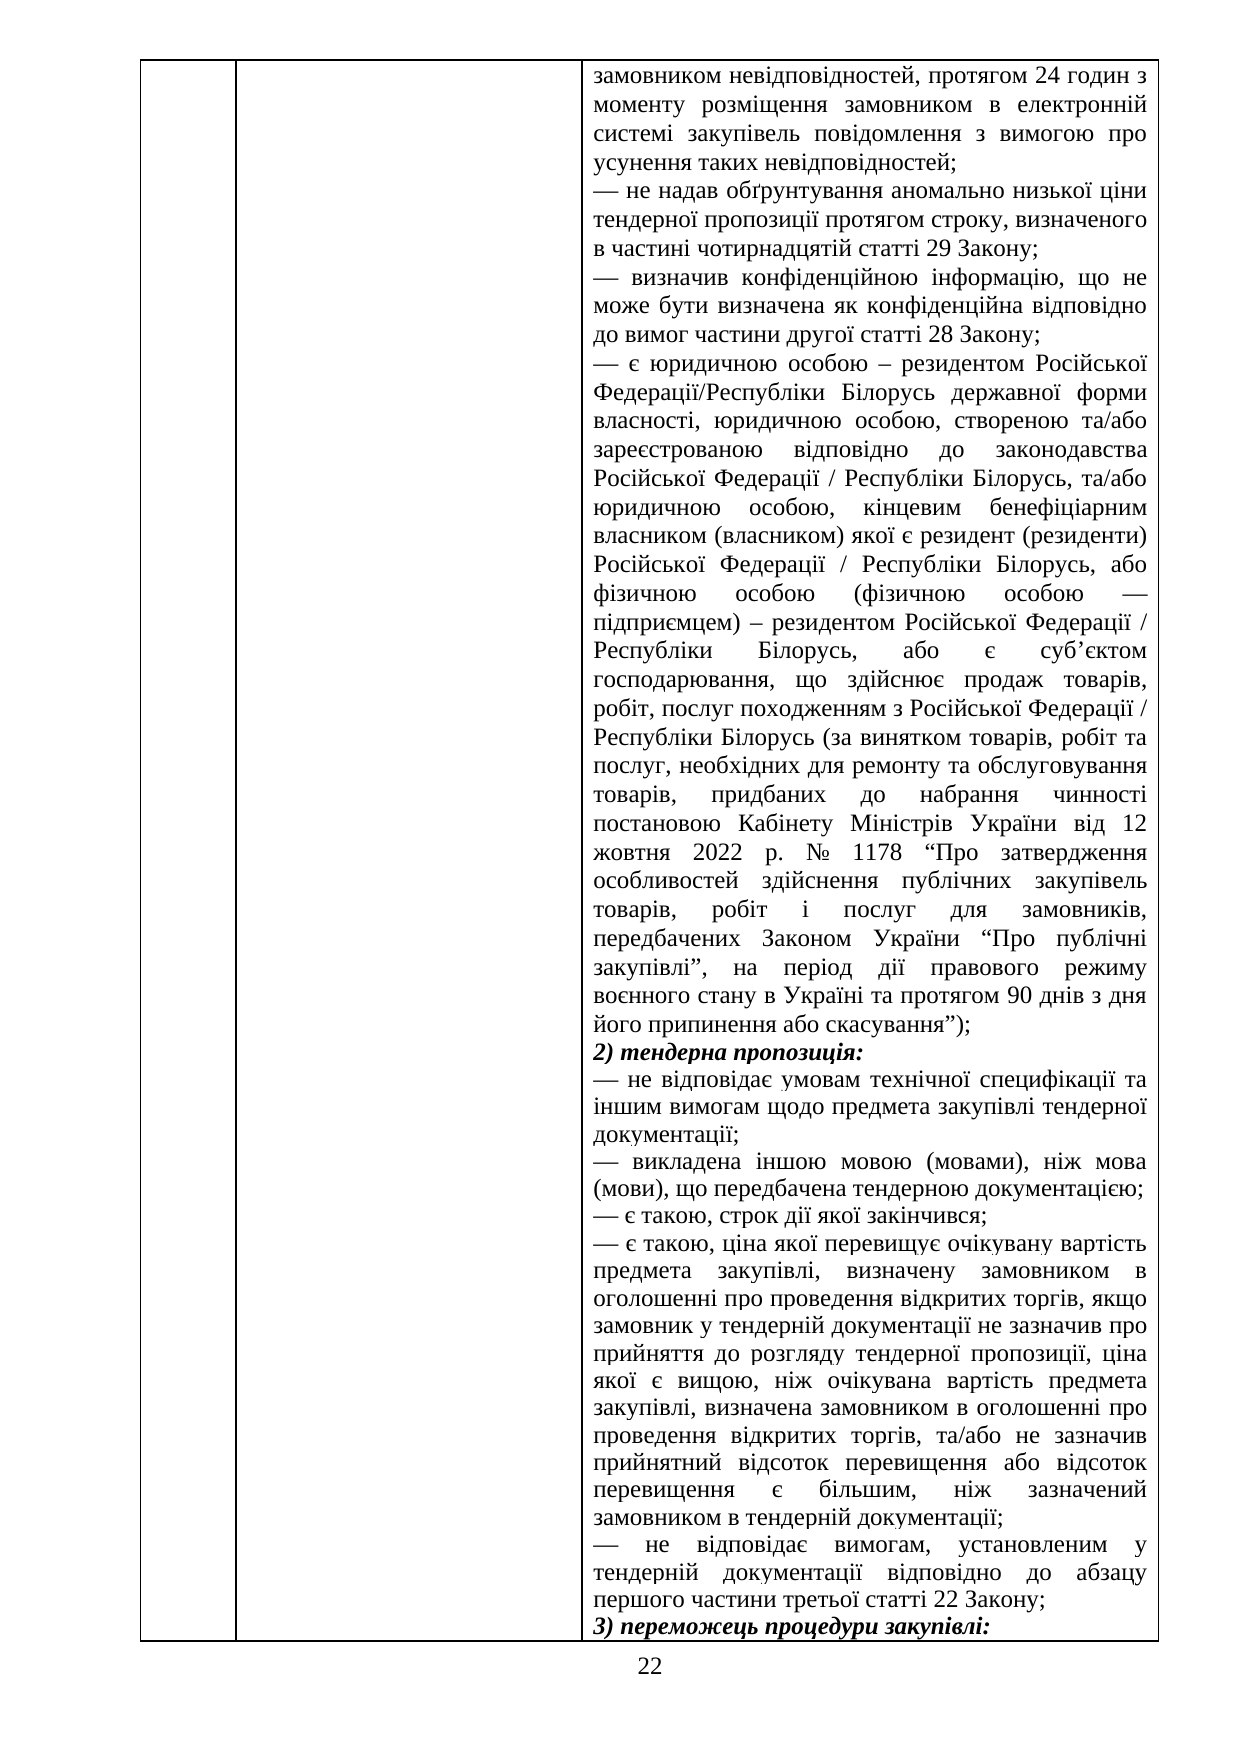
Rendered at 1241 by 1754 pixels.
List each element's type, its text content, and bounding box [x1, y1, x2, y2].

table_cell 3 [141, 61, 235, 1640]
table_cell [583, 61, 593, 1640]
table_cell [237, 61, 581, 1640]
